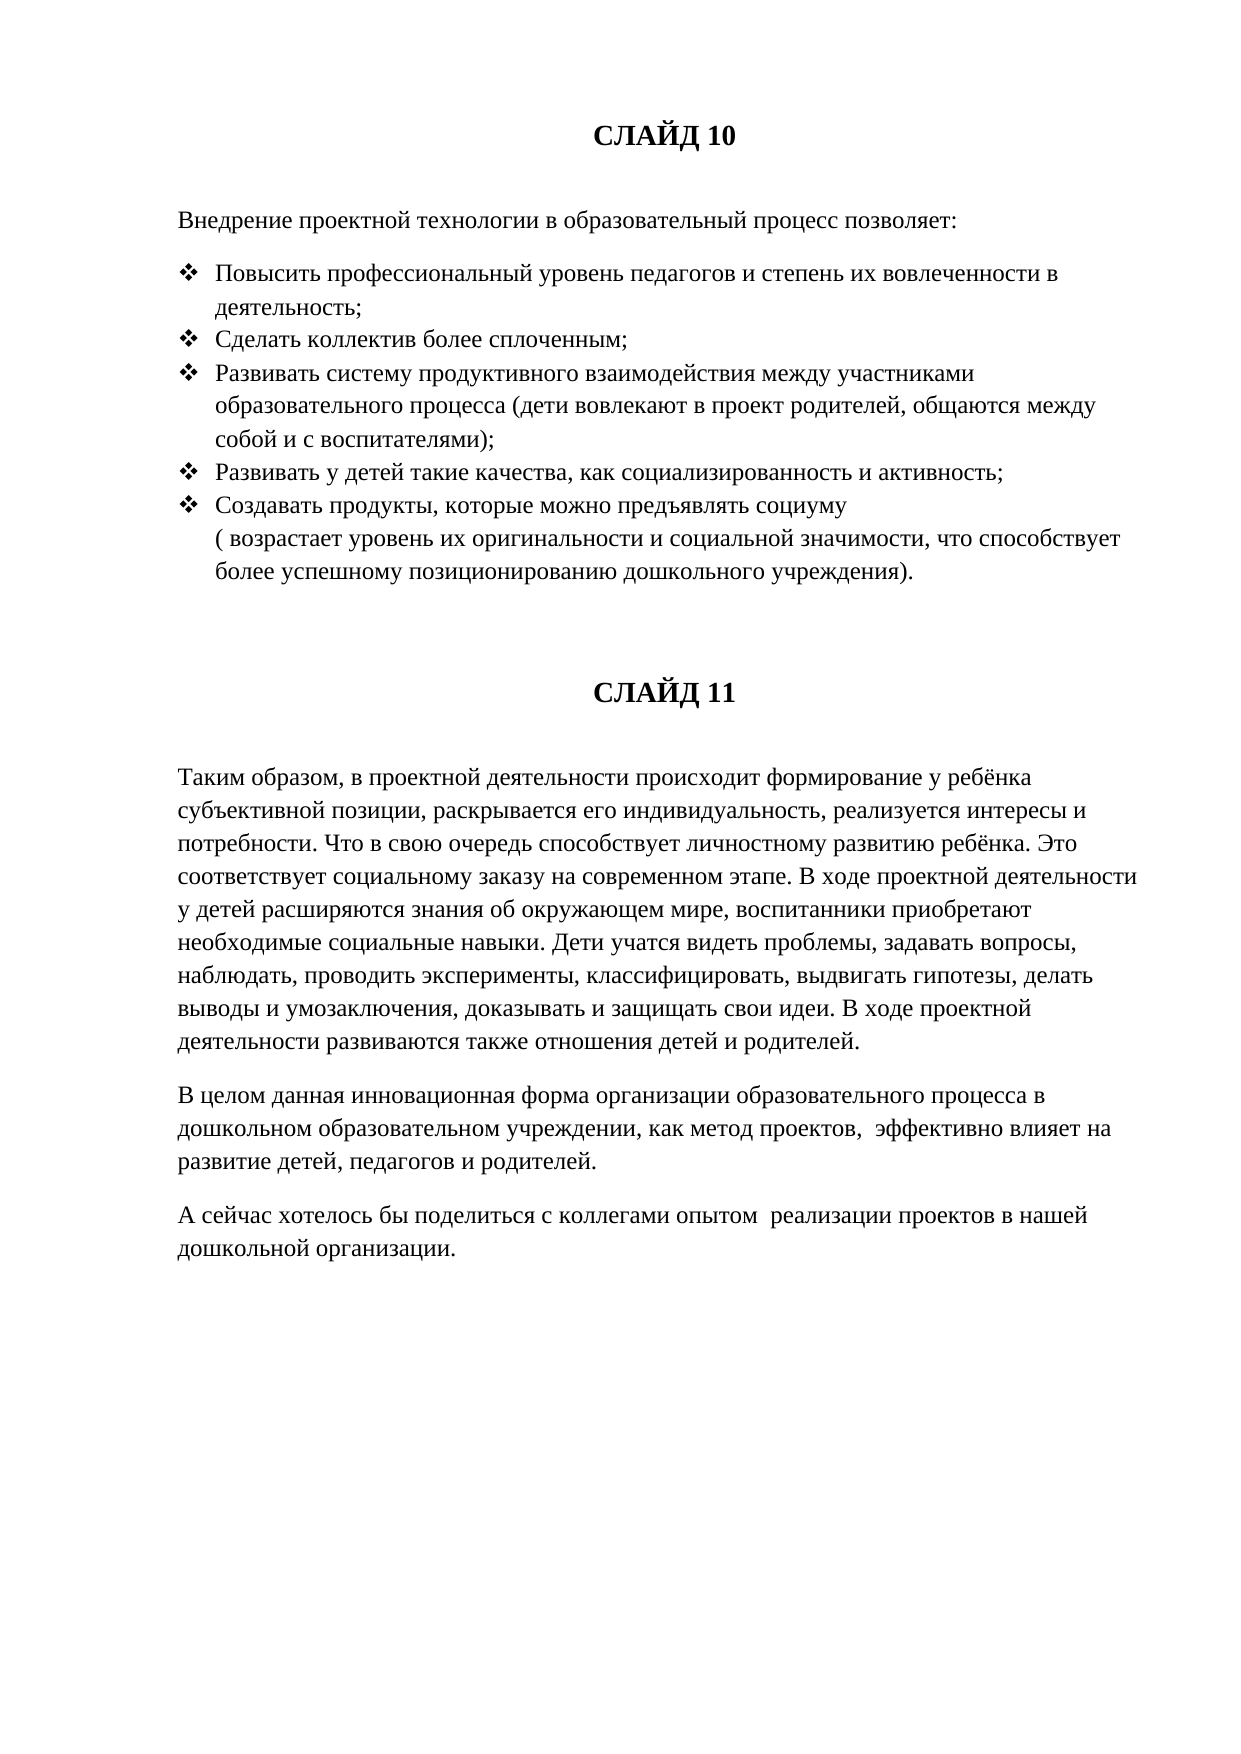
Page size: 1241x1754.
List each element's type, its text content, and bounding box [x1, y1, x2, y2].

list Сделать коллектив более сплоченным; [177, 324, 1152, 353]
text Внедрение проектной технологии в образовательный процесс позволяет: [177, 205, 1152, 233]
text В целом данная инновационная форма организации образовательного процесса в дошкольном образовательном учреждении, как метод проектов, эффективно влияет на развитие детей, педагогов и родителей. [177, 1080, 1152, 1175]
list Повысить профессиональный уровень педагогов и степень их вовлеченности в деятельность; [177, 258, 1152, 320]
subtitle СЛАЙД 10 [177, 118, 1152, 152]
list ( возрастает уровень их оригинальности и социальной значимости, что способствует более успешному позиционированию дошкольного учреждения). [215, 523, 1152, 584]
list Создавать продукты, которые можно предъявлять социуму [177, 490, 1152, 518]
subtitle СЛАЙД 11 [177, 676, 1152, 709]
list Развивать систему продуктивного взаимодействия между участниками образовательного процесса (дети вовлекают в проект родителей, общаются между собой и с воспитателями); [177, 358, 1152, 452]
text А сейчас хотелось бы поделиться с коллегами опытом реализации проектов в нашей дошкольной организации. [177, 1200, 1152, 1262]
text Таким образом, в проектной деятельности происходит формирование у ребёнка субъективной позиции, раскрывается его индивидуальность, реализуется интересы и потребности. Что в свою очередь способствует личностному развитию ребёнка. Это соответствует социальному заказу на современном этапе. В ходе проектной деятельности у детей расширяются знания об окружающем мире, воспитанники приобретают необходимые социальные навыки. Дети учатся видеть проблемы, задавать вопросы, наблюдать, проводить эксперименты, классифицировать, выдвигать гипотезы, делать выводы и умозаключения, доказывать и защищать свои идеи. В ходе проектной деятельности развиваются также отношения детей и родителей. [177, 762, 1152, 1055]
list Развивать у детей такие качества, как социализированность и активность; [177, 457, 1152, 485]
